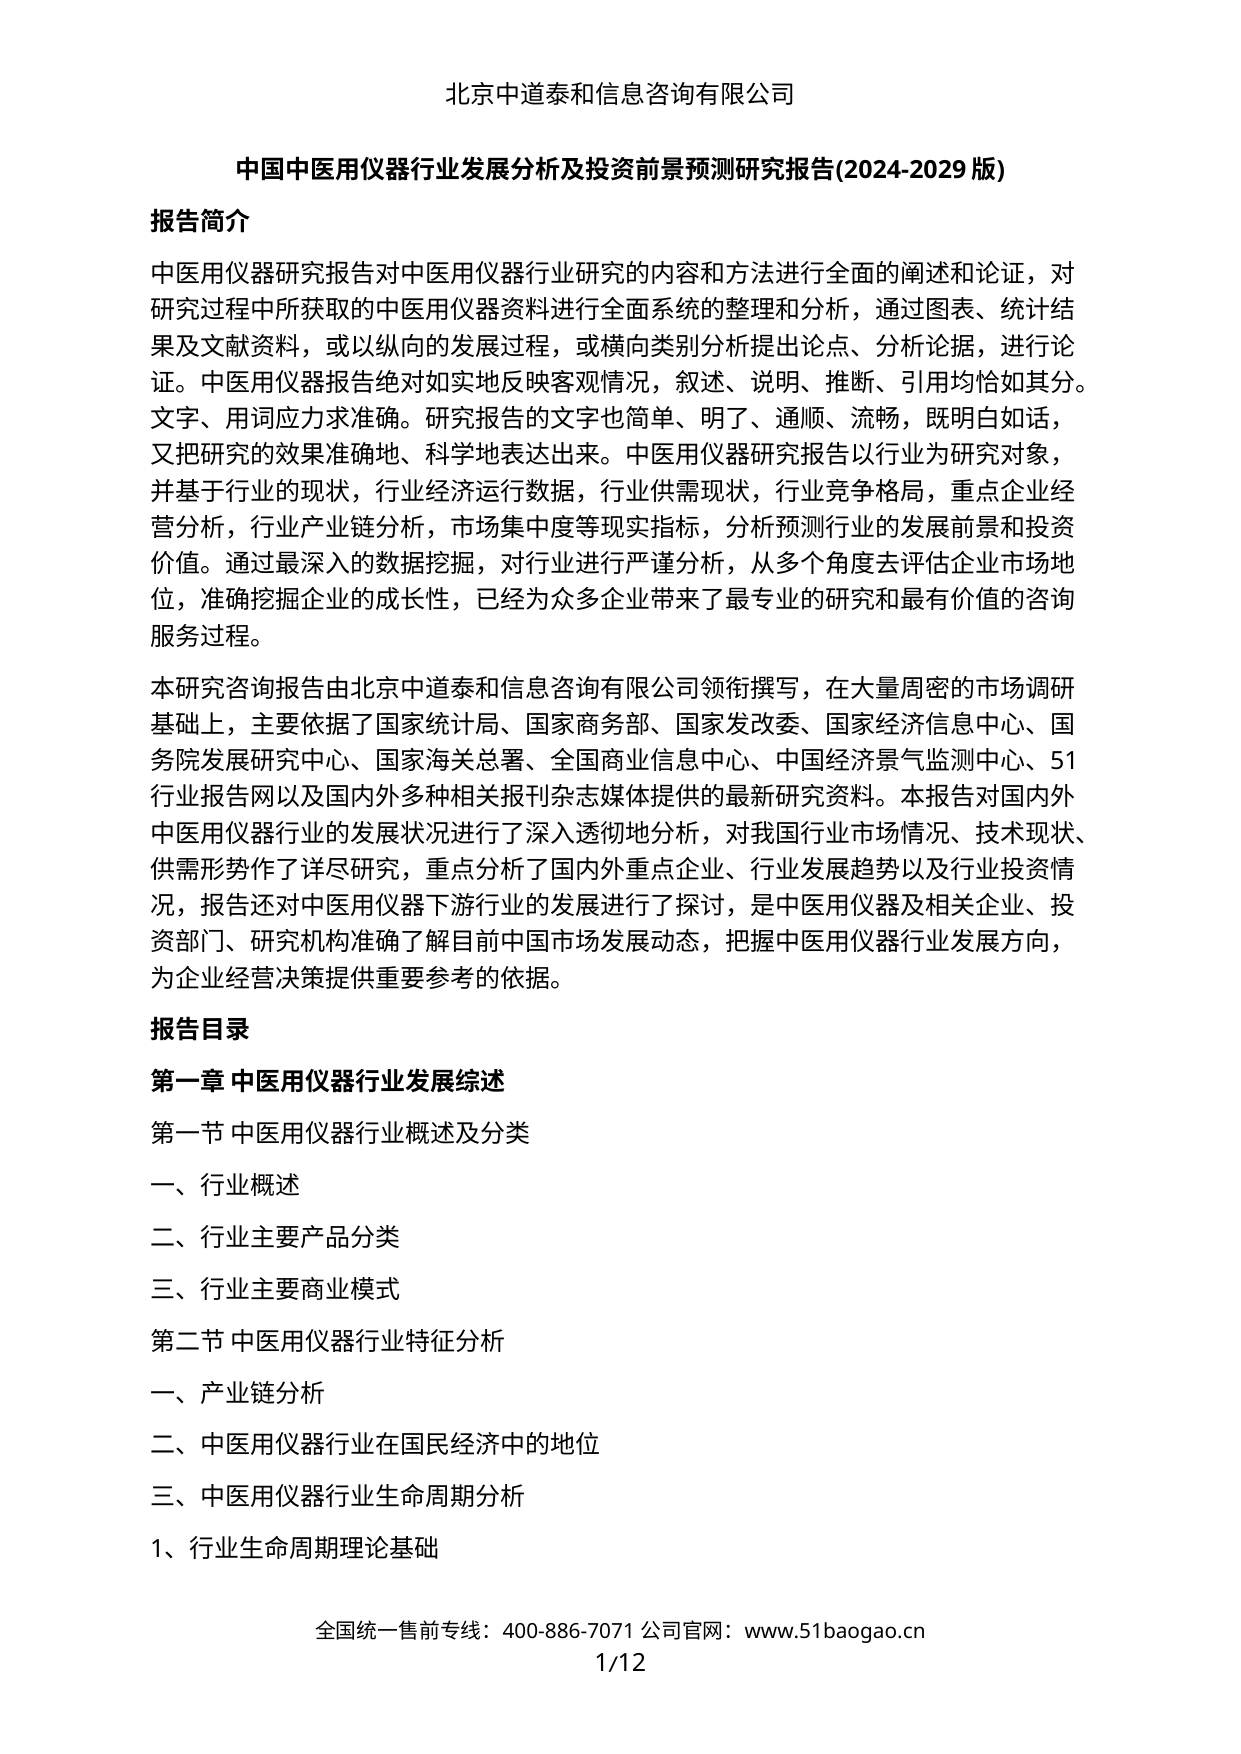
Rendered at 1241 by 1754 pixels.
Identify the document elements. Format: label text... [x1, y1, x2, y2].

text 三、中医用仪器行业生命周期分析 [150, 1477, 1090, 1513]
text 第二节 中医用仪器行业特征分析 [150, 1321, 1090, 1357]
text 一、产业链分析 [150, 1373, 1090, 1409]
text 一、行业概述 [150, 1166, 1090, 1202]
text 报告目录 [150, 1010, 1090, 1046]
text 本研究咨询报告由北京中道泰和信息咨询有限公司领衔撰写，在大量周密的市场调研基础上，主要依据了国家统计局、国家商务部、国家发改委、国家经济信息中心、国务院发展研究中心、国家海关总署、全国商业信息中心、中国经济景气监测中心、51行业报告网以及国内外多种相关报刊杂志媒体提供的最新研究资料。本报告对国内外中医用仪器行业的发展状况进行了深入透彻地分析，对我国行业市场情况、技术现状、供需形势作了详尽研究，重点分析了国内外重点企业、行业发展趋势以及行业投资情况，报告还对中医用仪器下游行业的发展进行了探讨，是中医用仪器及相关企业、投资部门、研究机构准确了解目前中国市场发展动态，把握中医用仪器行业发展方向，为企业经营决策提供重要参考的依据。 [150, 668, 1090, 994]
text 第一章 中医用仪器行业发展综述 [150, 1062, 1090, 1098]
text 二、行业主要产品分类 [150, 1217, 1090, 1254]
text 二、中医用仪器行业在国民经济中的地位 [150, 1425, 1090, 1461]
text 中医用仪器研究报告对中医用仪器行业研究的内容和方法进行全面的阐述和论证，对研究过程中所获取的中医用仪器资料进行全面系统的整理和分析，通过图表、统计结果及文献资料，或以纵向的发展过程，或横向类别分析提出论点、分析论据，进行论证。中医用仪器报告绝对如实地反映客观情况，叙述、说明、推断、引用均恰如其分。文字、用词应力求准确。研究报告的文字也简单、明了、通顺、流畅，既明白如话，又把研究的效果准确地、科学地表达出来。中医用仪器研究报告以行业为研究对象，并基于行业的现状，行业经济运行数据，行业供需现状，行业竞争格局，重点企业经营分析，行业产业链分析，市场集中度等现实指标，分析预测行业的发展前景和投资价值。通过最深入的数据挖掘，对行业进行严谨分析，从多个角度去评估企业市场地位，准确挖掘企业的成长性，已经为众多企业带来了最专业的研究和最有价值的咨询服务过程。 [150, 254, 1090, 652]
text 1、行业生命周期理论基础 [150, 1529, 1090, 1565]
text 第一节 中医用仪器行业概述及分类 [150, 1114, 1090, 1150]
text 三、行业主要商业模式 [150, 1269, 1090, 1306]
text 报告简介 [150, 202, 1090, 238]
text 中国中医用仪器行业发展分析及投资前景预测研究报告(2024-2029版) [150, 150, 1090, 186]
